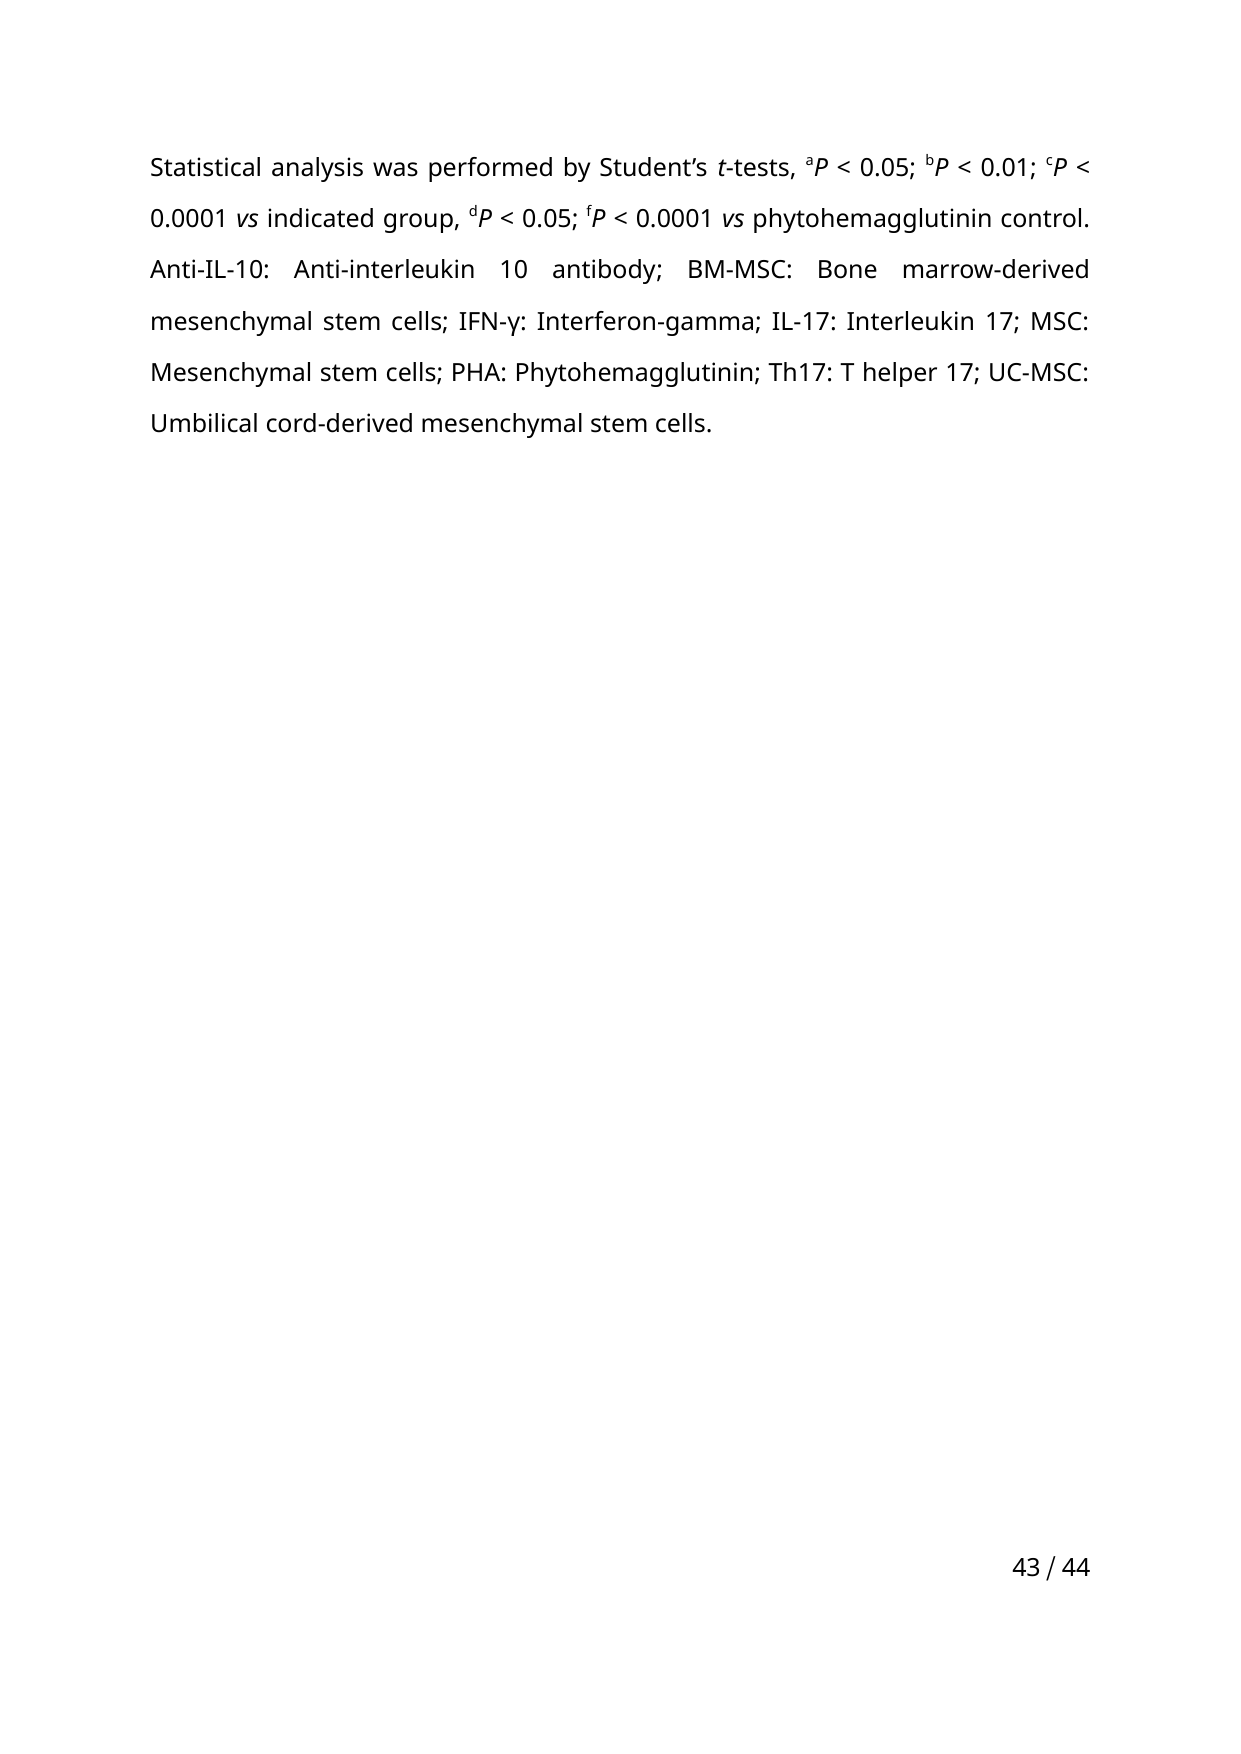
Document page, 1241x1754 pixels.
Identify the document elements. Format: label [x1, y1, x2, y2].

text [150, 150, 1090, 439]
